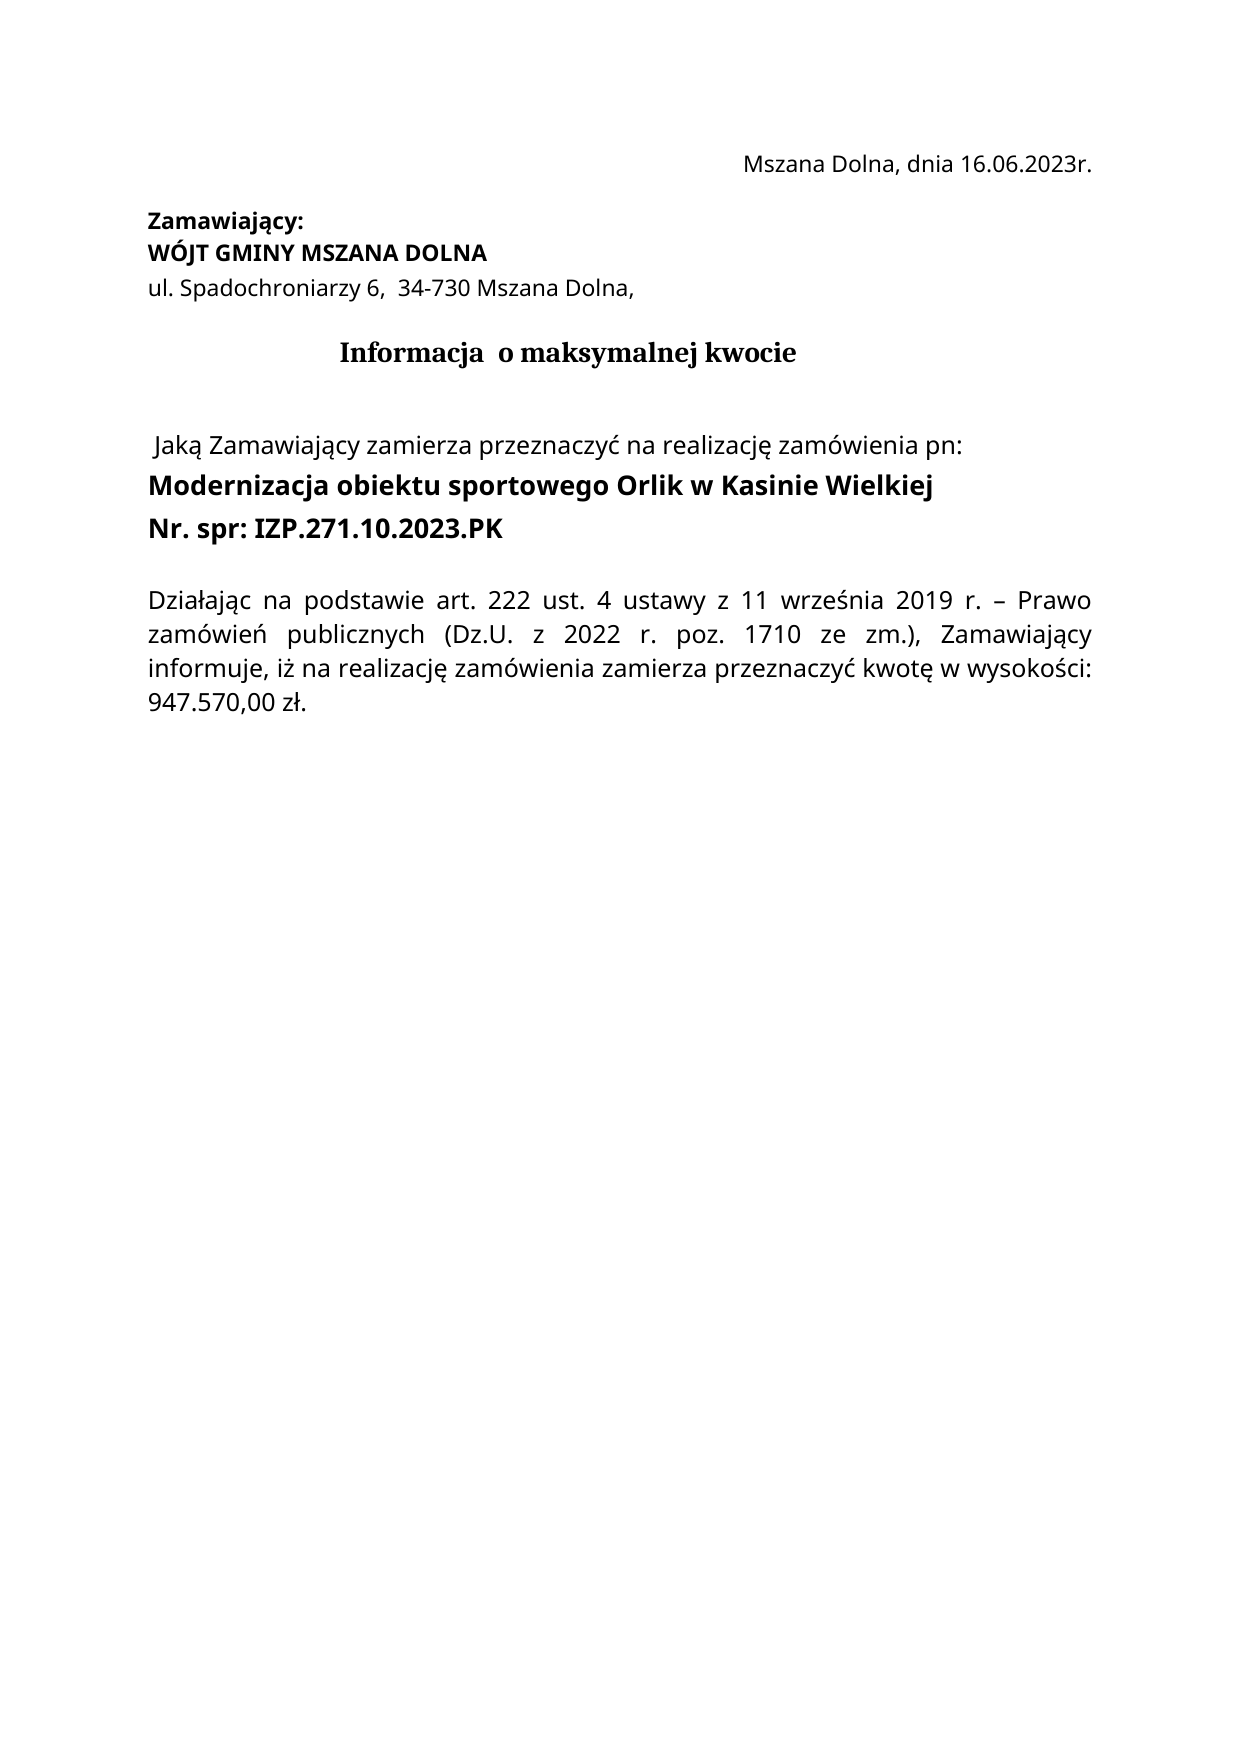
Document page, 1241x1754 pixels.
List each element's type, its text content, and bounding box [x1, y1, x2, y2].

text Działając na podstawie art. 222 ust. 4 ustawy z 11 września 2019 r. – Prawo zamówień publicznych (Dz.U. z 2022 r. poz. 1710 ze zm.), Zamawiający informuje, iż na realizację zamówienia zamierza przeznaczyć kwotę w wysokości: 947.570,00 zł. [148, 583, 1093, 719]
text Mszana Dolna, dnia 16.06.2023r. [118, 148, 1093, 179]
text Jaką Zamawiający zamierza przeznaczyć na realizację zamówienia pn: [148, 431, 1091, 460]
text WÓJT GMINY MSZANA DOLNA [148, 236, 1093, 268]
text Zamawiający: [148, 205, 1093, 236]
text Modernizacja obiektu sportowego Orlik w Kasinie Wielkiej Nr. spr: IZP.271.10.2023.PK [148, 467, 1093, 546]
text ul. Spadochroniarzy 6, 34-730 Mszana Dolna, [148, 272, 1093, 304]
text Informacja o maksymalnej kwocie [148, 336, 1093, 370]
